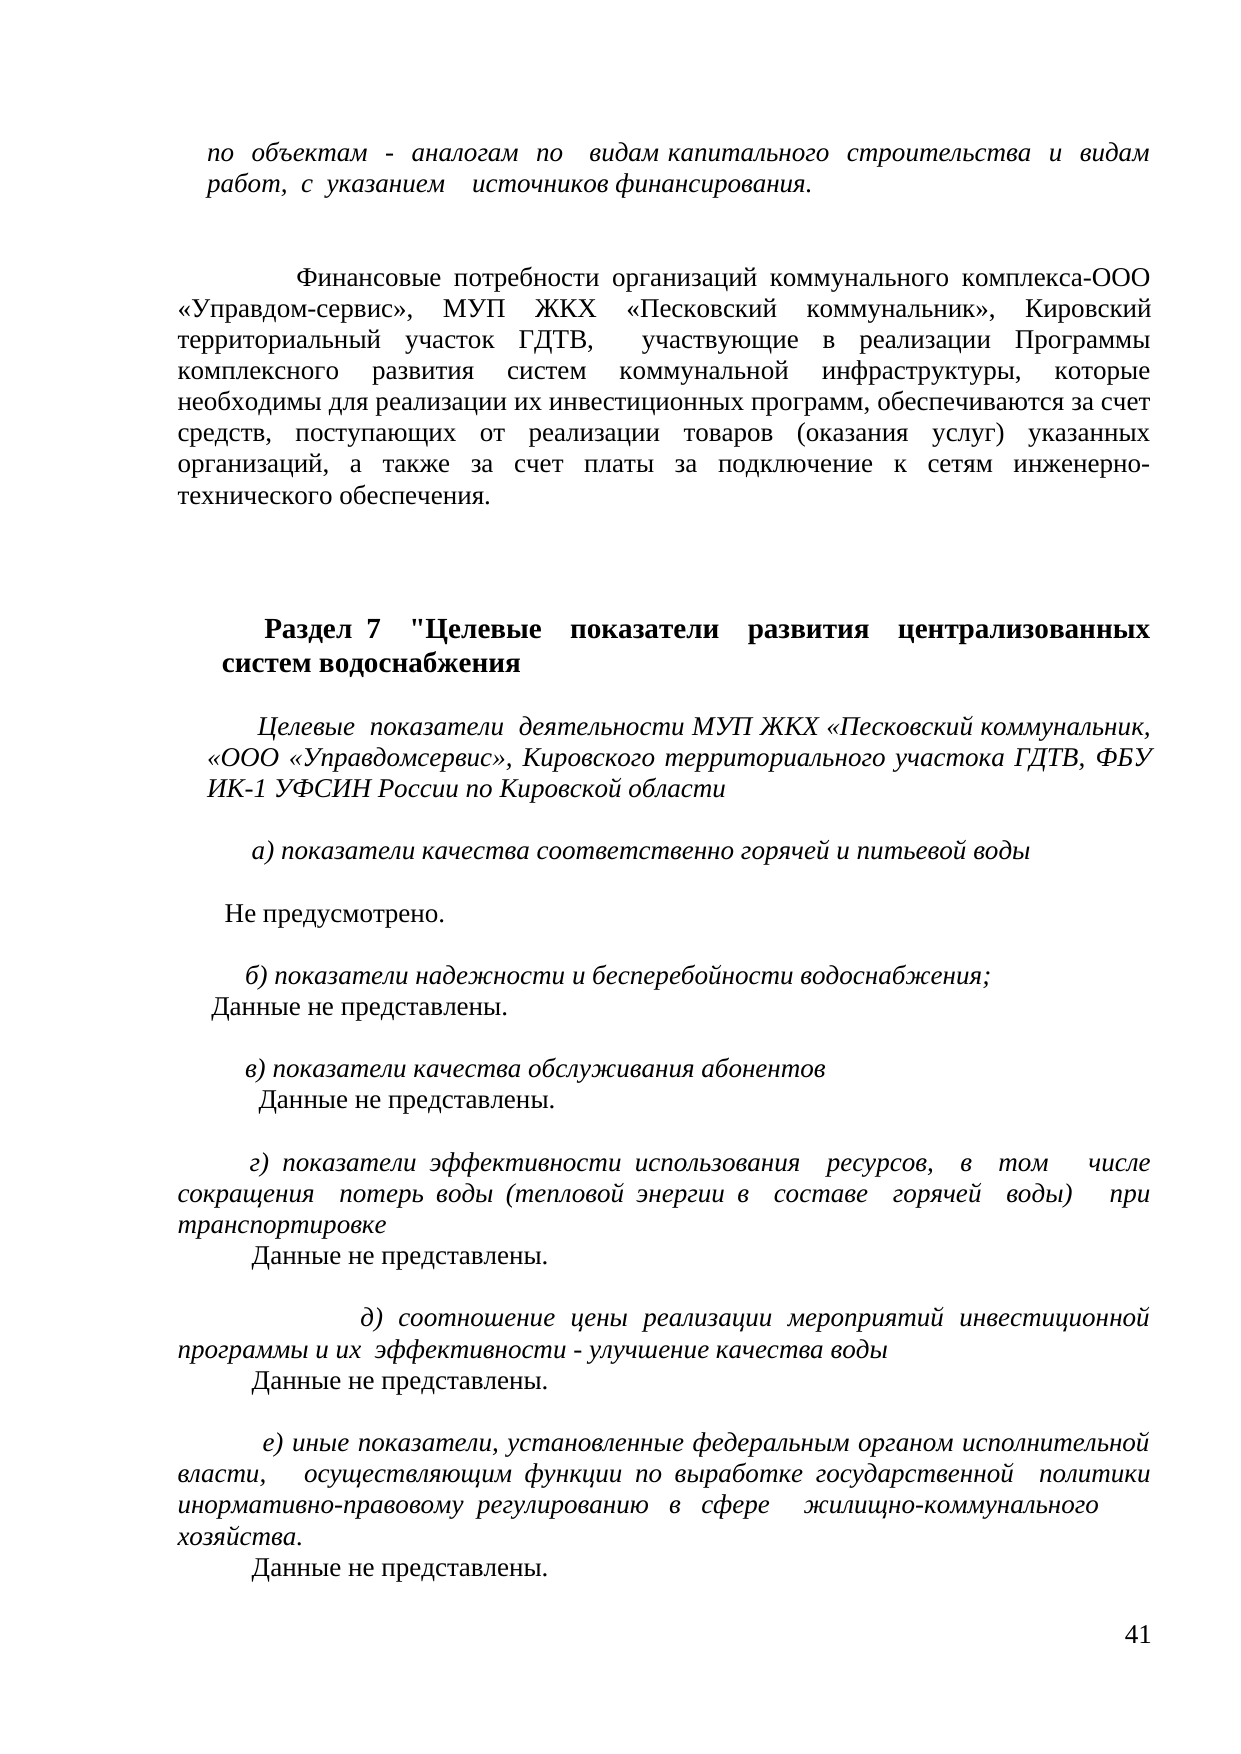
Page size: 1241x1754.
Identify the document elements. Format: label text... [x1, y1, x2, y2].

text Целевые показатели деятельности МУП ЖКХ «Песковский коммунальник, «ООО «Управдомсервис», Кировского территориального участока ГДТВ, ФБУ ИК-1 УФСИН России по Кировской области [207, 710, 1152, 803]
text хозяйства. [177, 1519, 1152, 1551]
text е) иные показатели, установленные федеральным органом исполнительной власти, осуществляющим функции по выработке государственной политики инормативно-правовому регулированию в сфере жилищно-коммунального [177, 1426, 1152, 1519]
text Данные не представлены. [177, 1551, 1152, 1582]
text г) показатели эффективности использования ресурсов, в том числе сокращения потерь воды (тепловой энергии в составе горячей воды) при транспортировке [177, 1146, 1152, 1239]
text Раздел 7 "Целевые показатели развития централизованных систем водоснабжения [222, 612, 1152, 679]
text д) соотношение цены реализации мероприятий инвестиционной программы и их эффективности - улучшение качества воды [177, 1302, 1152, 1364]
text в) показатели качества обслуживания абонентов [177, 1052, 1152, 1083]
text б) показатели надежности и бесперебойности водоснабжения; [177, 959, 1152, 990]
text Финансовые потребности организаций коммунального комплекса-ООО «Управдом-сервис», МУП ЖКХ «Песковский коммунальник», Кировский территориальный участок ГДТВ, участвующие в реализации Программы комплексного развития систем коммунальной инфраструктуры, которые необходимы для реализации их инвестиционных программ, обеспечиваются за счет средств, поступающих от реализации товаров (оказания услуг) указанных организаций, а также за счет платы за подключение к сетям инженерно-технического обеспечения. [177, 261, 1152, 510]
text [207, 136, 1152, 198]
text Не предусмотрено. [177, 897, 1152, 928]
text Данные не представлены. [177, 1239, 1152, 1270]
text Данные не представлены. [177, 1364, 1152, 1395]
text а) показатели качества соответственно горячей и питьевой воды [177, 834, 1152, 866]
text Данные не представлены. [177, 1083, 1152, 1115]
text Данные не представлены. [177, 990, 1152, 1021]
